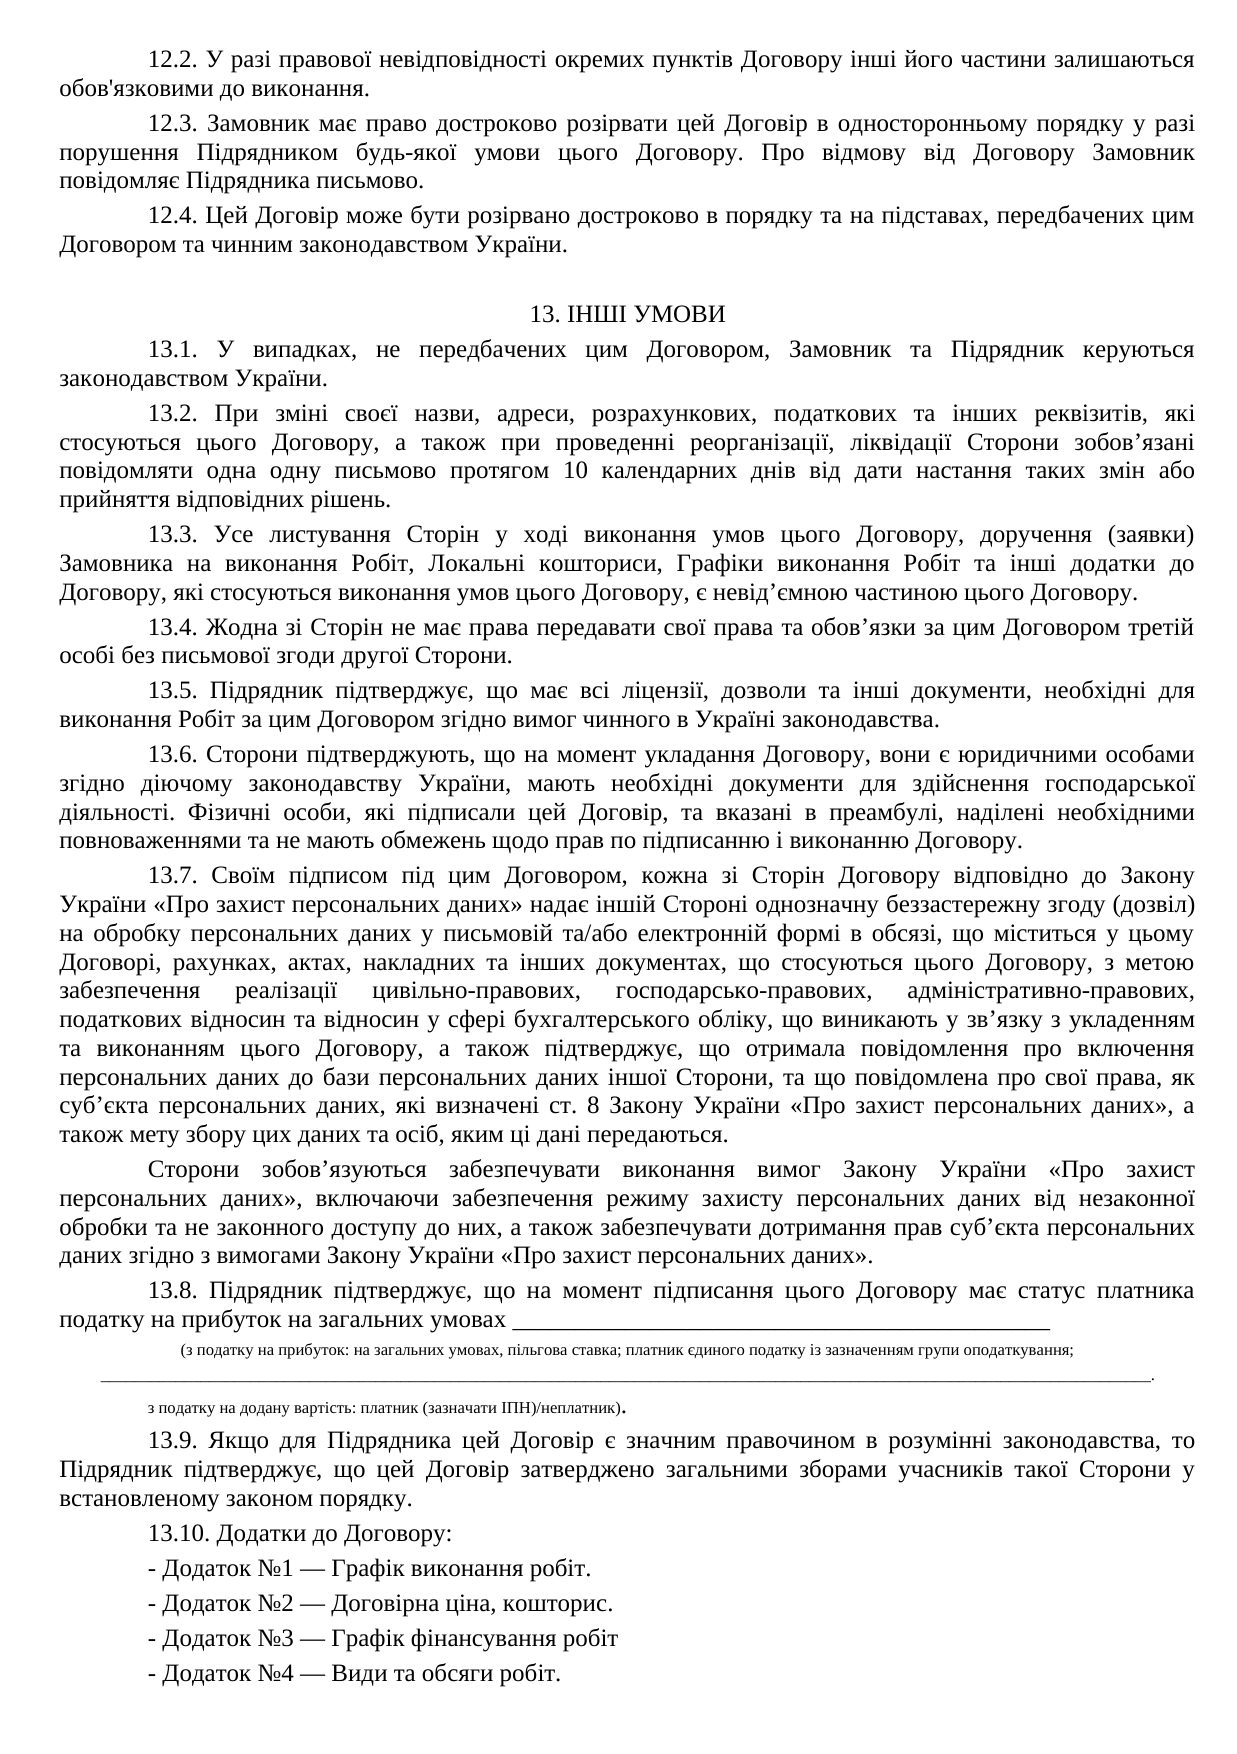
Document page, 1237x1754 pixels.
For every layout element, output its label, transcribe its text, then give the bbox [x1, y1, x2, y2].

text 13.3. Усе листування Сторін у ході виконання умов цього Договору, доручення (заявки) Замовника на виконання Робіт, Локальні кошториси, Графіки виконання Робіт та інші додатки до Договору, які стосуються виконання умов цього Договору, є невід’ємною частиною цього Договору. [59, 519, 1196, 606]
text 12.4. Цей Договір може бути розірвано достроково в порядку та на підставах, передбачених цим Договором та чинним законодавством України. [59, 201, 1196, 258]
text - Додаток №2 — Договірна ціна, кошторис. [59, 1588, 1196, 1616]
text - Додаток №1 — Графік виконання робіт. [59, 1553, 1196, 1581]
text 12.2. У разі правової невідповідності окремих пунктів Договору інші його частини залишаються обов'язковими до виконання. [59, 44, 1196, 102]
text 13.1. У випадках, не передбачених цим Договором, Замовник та Підрядник керуються законодавством України. [59, 334, 1196, 392]
text 13.10. Додатки до Договору: [59, 1518, 1196, 1546]
text 13. ІНШІ УМОВИ [59, 299, 1196, 328]
text (з податку на прибуток: на загальних умовах, пільгова ставка; платник єдиного податку із зазначенням групи оподаткування; [59, 1339, 1196, 1358]
text - Додаток №4 — Види та обсяги робіт. [59, 1658, 1196, 1686]
text - Додаток №3 — Графік фінансування робіт [59, 1623, 1196, 1651]
text Сторони зобов’язуються забезпечувати виконання вимог Закону України «Про захист персональних даних», включаючи забезпечення режиму захисту персональних даних від незаконної обробки та не законного доступу до них, а також забезпечувати дотримання прав суб’єкта персональних даних згідно з вимогами Закону України «Про захист персональних даних». [59, 1154, 1196, 1269]
text з податку на додану вартість: платник (зазначати ІПН)/неплатник). [59, 1390, 1196, 1419]
text 13.8. Підрядник підтверджує, що на момент підписання цього Договору має статус платника податку на прибуток на загальних умовах ___________________________________________ [59, 1276, 1196, 1333]
text 13.5. Підрядник підтверджує, що має всі ліцензії, дозволи та інші документи, необхідні для виконання Робіт за цим Договором згідно вимог чинного в Україні законодавства. [59, 676, 1196, 733]
text 12.3. Замовник має право достроково розірвати цей Договір в односторонньому порядку у разі порушення Підрядником будь-якої умови цього Договору. Про відмову від Договору Замовник повідомляє Підрядника письмово. [59, 108, 1196, 194]
text 13.7. Своїм підписом під цим Договором, кожна зі Сторін Договору відповідно до Закону України «Про захист персональних даних» надає іншій Стороні однозначну беззастережну згоду (дозвіл) на обробку персональних даних у письмовій та/або електронній формі в обсязі, що міститься у цьому Договорі, рахунках, актах, накладних та інших документах, що стосуються цього Договору, з метою забезпечення реалізації цивільно-правових, господарсько-правових, адміністративно-правових, податкових відносин та відносин у сфері бухгалтерського обліку, що виникають у зв’язку з укладенням та виконанням цього Договору, а також підтверджує, що отримала повідомлення про включення персональних даних до бази персональних даних іншої Сторони, та що повідомлена про свої права, як суб’єкта персональних даних, які визначені ст. 8 Закону України «Про захист персональних даних», а також мету збору цих даних та осіб, яким ці дані передаються. [59, 861, 1196, 1148]
text 13.2. При зміні своєї назви, адреси, розрахункових, податкових та інших реквізитів, які стосуються цього Договору, а також при проведенні реорганізації, ліквідації Сторони зобов’язані повідомляти одна одну письмово протягом 10 календарних днів від дати настання таких змін або прийняття відповідних рішень. [59, 398, 1196, 513]
text ______________________________________________________________________________________________________________________________. [59, 1365, 1196, 1384]
text 13.6. Сторони підтверджують, що на момент укладання Договору, вони є юридичними особами згідно діючому законодавству України, мають необхідні документи для здійснення господарської діяльності. Фізичні особи, які підписали цей Договір, та вказані в преамбулі, наділені необхідними повноваженнями та не мають обмежень щодо прав по підписанню і виконанню Договору. [59, 739, 1196, 854]
text 13.9. Якщо для Підрядника цей Договір є значним правочином в розумінні законодавства, то Підрядник підтверджує, що цей Договір затверджено загальними зборами учасників такої Сторони у встановленому законом порядку. [59, 1425, 1196, 1511]
text 13.4. Жодна зі Сторін не має права передавати свої права та обов’язки за цим Договором третій особі без письмової згоди другої Сторони. [59, 612, 1196, 669]
